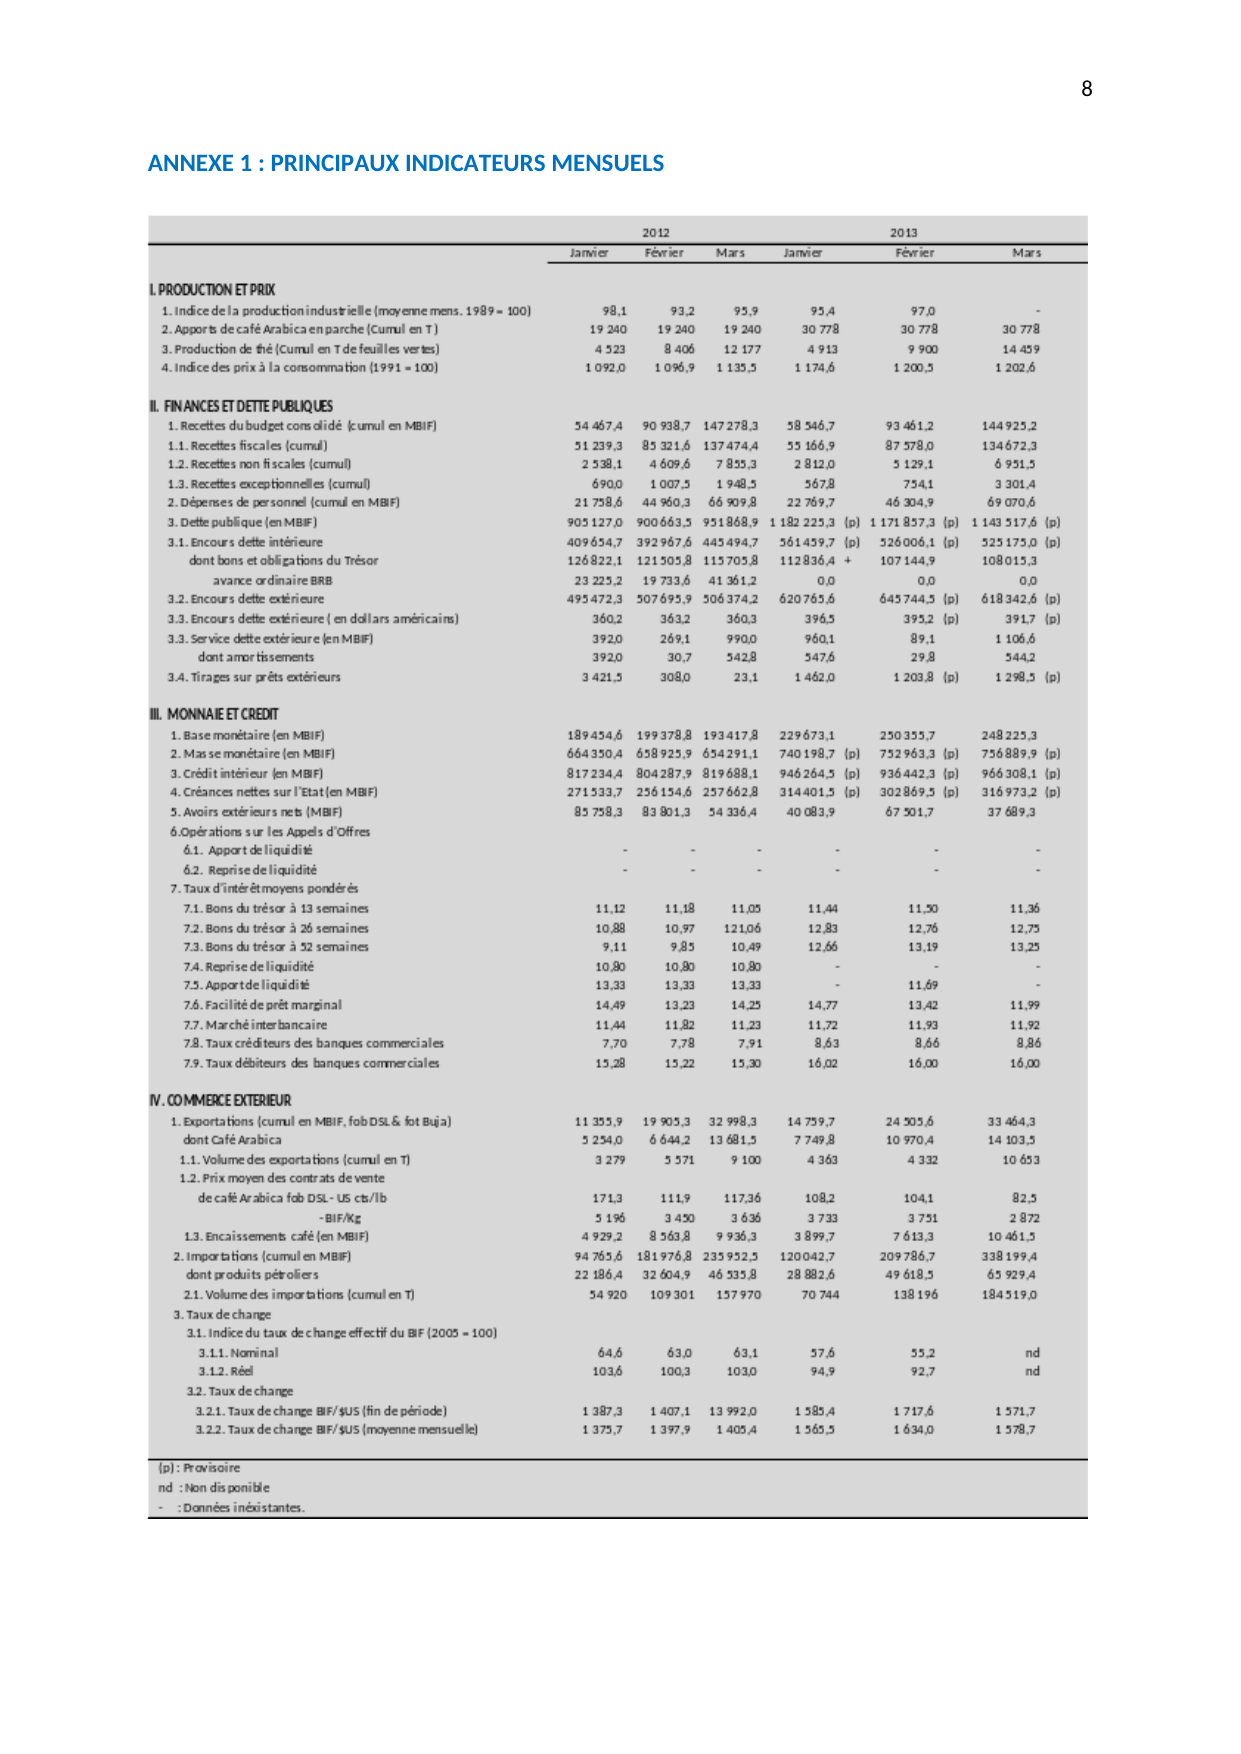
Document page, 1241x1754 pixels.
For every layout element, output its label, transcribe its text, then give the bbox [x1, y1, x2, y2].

subtitle ANNEXE 1 : PRINCIPAUX INDICATEURS MENSUELS [148, 148, 1093, 178]
